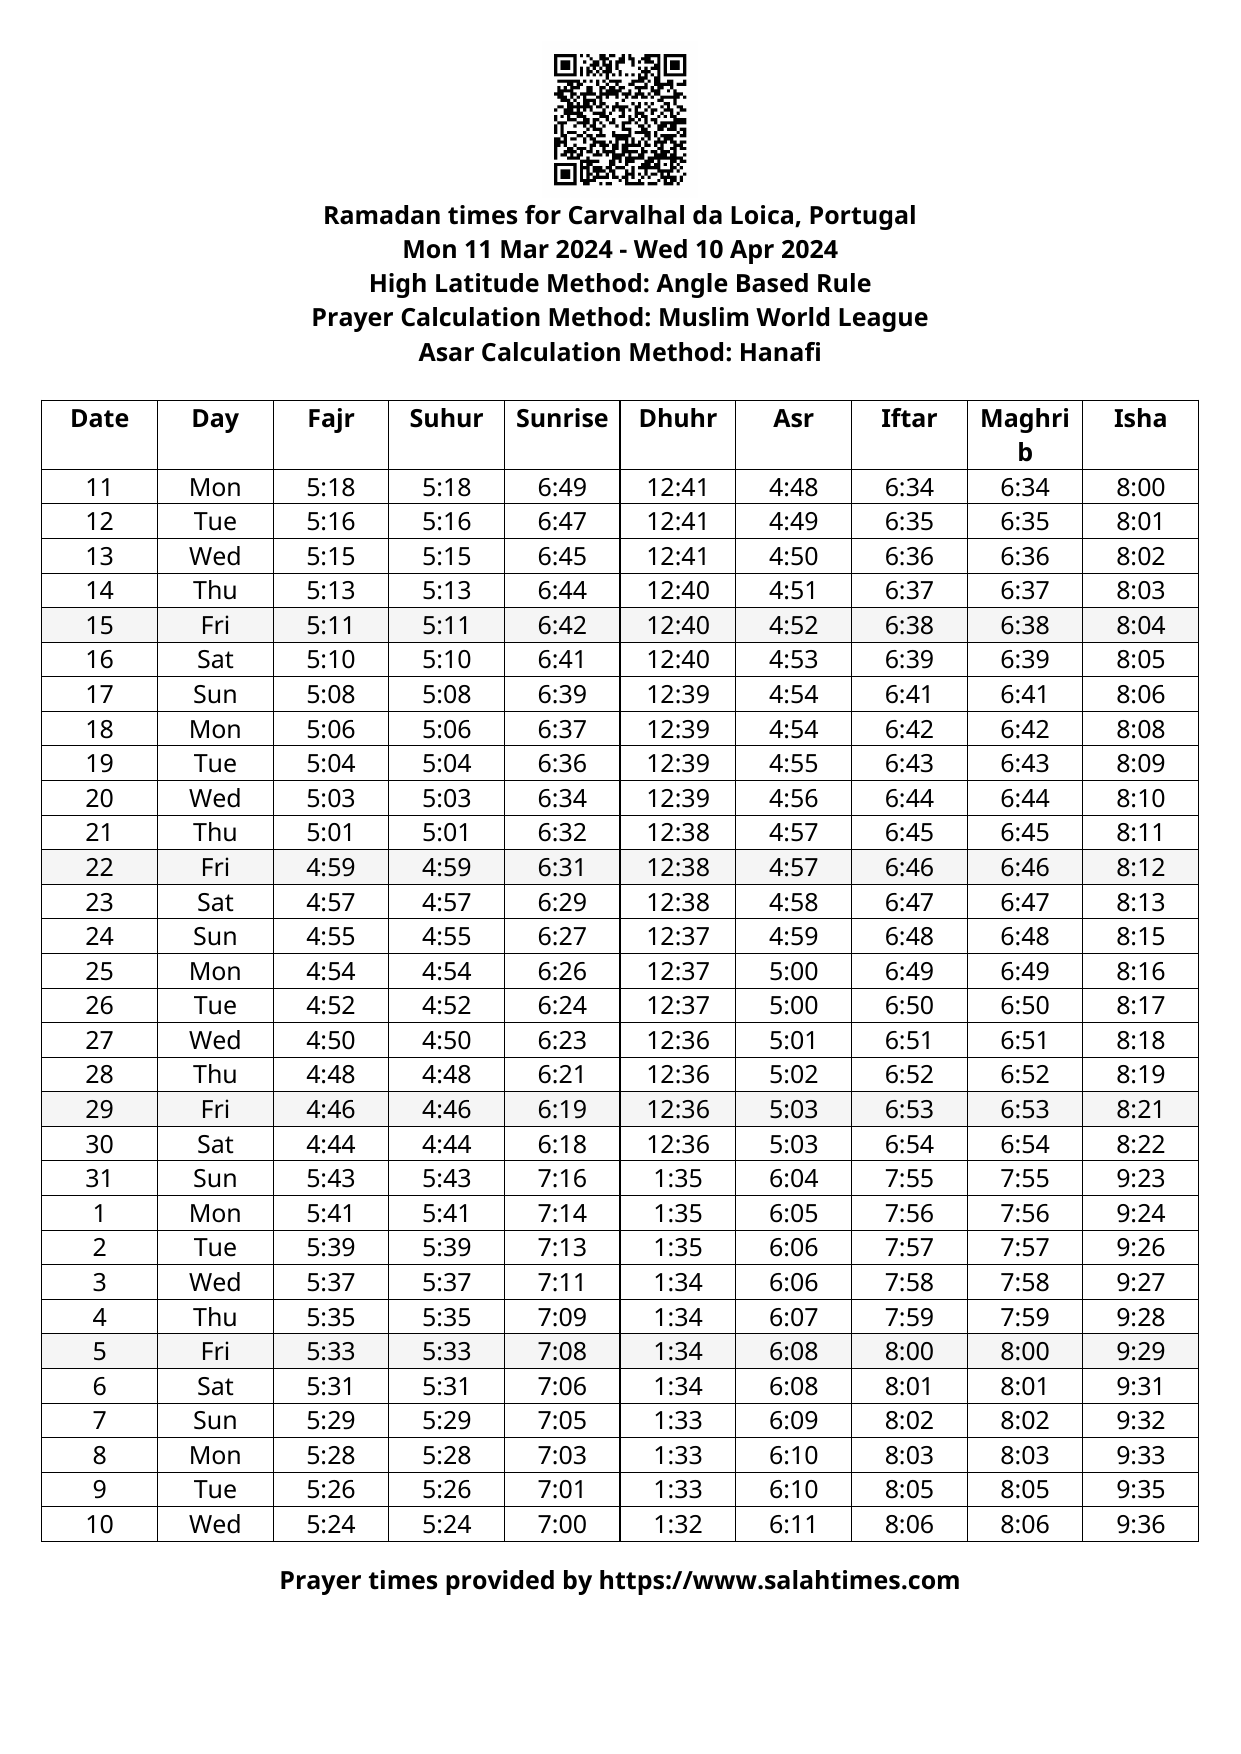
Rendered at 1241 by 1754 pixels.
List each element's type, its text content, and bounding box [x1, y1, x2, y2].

table_cell 6:48 [968, 919, 1082, 953]
table_cell 5:02 [736, 1058, 851, 1091]
table_cell Sun [158, 677, 273, 711]
table_cell 6:36 [505, 746, 619, 780]
table_cell 7:09 [505, 1300, 619, 1333]
table_cell 12:41 [621, 470, 735, 503]
table_cell 6:48 [852, 919, 967, 953]
table_cell 5:41 [274, 1196, 388, 1229]
table_cell 12:40 [621, 574, 735, 607]
table_cell 6:18 [505, 1127, 619, 1160]
table_cell 8:11 [1083, 816, 1198, 849]
table_cell 6:51 [852, 1023, 967, 1057]
table_cell 5:04 [274, 746, 388, 780]
table_cell 7:59 [968, 1300, 1082, 1333]
table_cell 7:13 [505, 1231, 619, 1264]
table_cell 1:32 [621, 1507, 735, 1541]
table_cell 4:44 [389, 1127, 504, 1160]
table_cell 6:38 [852, 608, 967, 642]
table_cell 5:43 [389, 1161, 504, 1195]
table_cell 6:44 [852, 781, 967, 814]
table_cell 1:34 [621, 1265, 735, 1299]
table_cell 5:35 [274, 1300, 388, 1333]
table_cell 6:42 [852, 712, 967, 745]
table_cell 25 [42, 954, 157, 987]
table_cell 5:37 [389, 1265, 504, 1299]
table_cell 4:56 [736, 781, 851, 814]
table_cell 12:39 [621, 746, 735, 780]
table_cell 9:26 [1083, 1231, 1198, 1264]
table_cell 6:44 [505, 574, 619, 607]
table_cell 7:06 [505, 1369, 619, 1402]
table_cell 5:35 [389, 1300, 504, 1333]
table_cell 1:35 [621, 1161, 735, 1195]
table_cell 7:56 [968, 1196, 1082, 1229]
table_cell 6:34 [968, 470, 1082, 503]
table_cell 5:28 [274, 1438, 388, 1472]
table_header Dhuhr [621, 401, 735, 469]
table_cell 5:08 [274, 677, 388, 711]
table_cell 4:53 [736, 643, 851, 676]
table_cell 4:50 [389, 1023, 504, 1057]
table_header Iftar [852, 401, 967, 469]
table_cell 12:37 [621, 989, 735, 1022]
table_cell 3 [42, 1265, 157, 1299]
table_cell 6:51 [968, 1023, 1082, 1057]
table_cell 6:38 [968, 608, 1082, 642]
table_cell Thu [158, 1058, 273, 1091]
table_cell 8:01 [968, 1369, 1082, 1402]
table_cell 7:16 [505, 1161, 619, 1195]
table_cell 6:05 [736, 1196, 851, 1229]
table_header Asr [736, 401, 851, 469]
table_cell 27 [42, 1023, 157, 1057]
table_cell 5:18 [274, 470, 388, 503]
table_cell 7:56 [852, 1196, 967, 1229]
table_cell 6:45 [505, 539, 619, 572]
table_cell 5:33 [389, 1334, 504, 1368]
table_cell 4:58 [736, 885, 851, 918]
table_cell 6 [42, 1369, 157, 1402]
table_cell 12:41 [621, 539, 735, 572]
table_cell 6:47 [968, 885, 1082, 918]
table_cell 6:09 [736, 1404, 851, 1437]
table_cell 9 [42, 1473, 157, 1506]
table_cell 6:35 [852, 504, 967, 538]
table_cell 1:34 [621, 1300, 735, 1333]
table_cell 8:08 [1083, 712, 1198, 745]
table_cell 12:38 [621, 850, 735, 884]
table_cell 8:02 [968, 1404, 1082, 1437]
table_cell 6:45 [968, 816, 1082, 849]
table_cell Thu [158, 574, 273, 607]
table_header Fajr [274, 401, 388, 469]
table_cell Tue [158, 746, 273, 780]
table_cell 31 [42, 1161, 157, 1195]
table_cell 1:34 [621, 1334, 735, 1368]
table_cell 6:52 [852, 1058, 967, 1091]
table_cell 6:37 [968, 574, 1082, 607]
table_cell 1:33 [621, 1438, 735, 1472]
table_cell 6:26 [505, 954, 619, 987]
table_cell 1 [42, 1196, 157, 1229]
table_header Suhur [389, 401, 504, 469]
table_cell 12:36 [621, 1023, 735, 1057]
table_cell 1:35 [621, 1231, 735, 1264]
table_cell Tue [158, 1473, 273, 1506]
table_cell 5:37 [274, 1265, 388, 1299]
table_cell 5:03 [736, 1127, 851, 1160]
table_cell 4:55 [736, 746, 851, 780]
table_cell 4:54 [736, 677, 851, 711]
table_cell 4 [42, 1300, 157, 1333]
table_cell 7:58 [852, 1265, 967, 1299]
table_cell 7:59 [852, 1300, 967, 1333]
table_cell 4:54 [389, 954, 504, 987]
table_cell 5:33 [274, 1334, 388, 1368]
table_cell 5:10 [389, 643, 504, 676]
table_header Date [42, 401, 157, 469]
table_cell 6:50 [968, 989, 1082, 1022]
table_cell 6:21 [505, 1058, 619, 1091]
table_cell 8:16 [1083, 954, 1198, 987]
table_cell 5:24 [389, 1507, 504, 1541]
table_cell 6:08 [736, 1334, 851, 1368]
table_cell 5:13 [389, 574, 504, 607]
table_cell 7:05 [505, 1404, 619, 1437]
table_cell 6:39 [505, 677, 619, 711]
table_cell 6:06 [736, 1265, 851, 1299]
text Asar Calculation Method: Hanafi [42, 334, 1198, 368]
table_cell 9:36 [1083, 1507, 1198, 1541]
table_cell 6:10 [736, 1438, 851, 1472]
table_cell 8:00 [852, 1334, 967, 1368]
table_cell 4:52 [274, 989, 388, 1022]
table_cell 4:59 [274, 850, 388, 884]
table_cell Mon [158, 954, 273, 987]
table_cell 6:36 [852, 539, 967, 572]
table_cell Sat [158, 643, 273, 676]
table_cell 9:28 [1083, 1300, 1198, 1333]
table_cell 12:36 [621, 1058, 735, 1091]
table_cell Sun [158, 919, 273, 953]
table_cell Tue [158, 989, 273, 1022]
table_header Isha [1083, 401, 1198, 469]
table_cell 6:04 [736, 1161, 851, 1195]
table_cell 5:28 [389, 1438, 504, 1472]
table_cell 30 [42, 1127, 157, 1160]
table_cell 20 [42, 781, 157, 814]
table_cell 8:21 [1083, 1092, 1198, 1126]
table_cell 5:39 [389, 1231, 504, 1264]
table_cell 5:04 [389, 746, 504, 780]
table_cell 9:27 [1083, 1265, 1198, 1299]
table_cell 6:08 [736, 1369, 851, 1402]
table_cell 6:41 [852, 677, 967, 711]
table_cell Sat [158, 885, 273, 918]
table_cell 4:54 [736, 712, 851, 745]
table_cell 8:13 [1083, 885, 1198, 918]
table_cell 4:52 [389, 989, 504, 1022]
table_cell 8:01 [852, 1369, 967, 1402]
table_cell 5:03 [389, 781, 504, 814]
table_cell Wed [158, 539, 273, 572]
table_cell 6:36 [968, 539, 1082, 572]
table_cell 5:00 [736, 989, 851, 1022]
table_cell 5:29 [389, 1404, 504, 1437]
table_cell 9:31 [1083, 1369, 1198, 1402]
table_cell 6:50 [852, 989, 967, 1022]
table_cell Mon [158, 470, 273, 503]
table_cell 5 [42, 1334, 157, 1368]
table_cell 4:46 [274, 1092, 388, 1126]
table_cell 12:39 [621, 677, 735, 711]
table_cell 6:49 [968, 954, 1082, 987]
table_cell 6:27 [505, 919, 619, 953]
table_cell 5:24 [274, 1507, 388, 1541]
table_cell Sat [158, 1369, 273, 1402]
table_cell 8:06 [968, 1507, 1082, 1541]
table_cell 5:16 [274, 504, 388, 538]
table_cell 4:46 [389, 1092, 504, 1126]
table_cell 4:48 [274, 1058, 388, 1091]
table_cell Fri [158, 850, 273, 884]
table_cell 4:57 [389, 885, 504, 918]
table_cell 5:16 [389, 504, 504, 538]
table_cell 6:23 [505, 1023, 619, 1057]
table_cell 8:12 [1083, 850, 1198, 884]
table_cell Thu [158, 1300, 273, 1333]
table_cell 5:26 [389, 1473, 504, 1506]
table_cell 6:41 [505, 643, 619, 676]
table_cell 5:08 [389, 677, 504, 711]
table_cell 6:49 [505, 470, 619, 503]
table_cell 5:15 [389, 539, 504, 572]
table_cell 6:19 [505, 1092, 619, 1126]
table_cell 8:19 [1083, 1058, 1198, 1091]
table_cell Fri [158, 1092, 273, 1126]
table_cell 6:29 [505, 885, 619, 918]
table_cell 14 [42, 574, 157, 607]
table_cell 8:17 [1083, 989, 1198, 1022]
table_cell 4:59 [389, 850, 504, 884]
table_cell 6:42 [505, 608, 619, 642]
table_cell 1:35 [621, 1196, 735, 1229]
table_cell 17 [42, 677, 157, 711]
table_cell 8:00 [968, 1334, 1082, 1368]
table_cell 6:39 [968, 643, 1082, 676]
table_cell 6:43 [968, 746, 1082, 780]
table_cell 9:29 [1083, 1334, 1198, 1368]
table_cell 6:42 [968, 712, 1082, 745]
table_cell 8:18 [1083, 1023, 1198, 1057]
table_cell 6:34 [852, 470, 967, 503]
table_cell Sun [158, 1161, 273, 1195]
table_cell 6:47 [852, 885, 967, 918]
table_cell 8:03 [1083, 574, 1198, 607]
text Prayer Calculation Method: Muslim World League [42, 300, 1198, 334]
table_cell 8:01 [1083, 504, 1198, 538]
table_cell 6:49 [852, 954, 967, 987]
table_cell 21 [42, 816, 157, 849]
table_cell 5:41 [389, 1196, 504, 1229]
table_cell 7:55 [852, 1161, 967, 1195]
table_cell 4:55 [274, 919, 388, 953]
table_cell Wed [158, 1507, 273, 1541]
table_cell Mon [158, 1196, 273, 1229]
table_cell 6:34 [505, 781, 619, 814]
table_cell 5:18 [389, 470, 504, 503]
table_cell 24 [42, 919, 157, 953]
table_cell 19 [42, 746, 157, 780]
table_cell Tue [158, 1231, 273, 1264]
table_cell Wed [158, 1023, 273, 1057]
table_cell Sun [158, 1404, 273, 1437]
table_cell 5:43 [274, 1161, 388, 1195]
table_cell 6:06 [736, 1231, 851, 1264]
table_cell Mon [158, 1438, 273, 1472]
table_cell 8:10 [1083, 781, 1198, 814]
table_cell 13 [42, 539, 157, 572]
table_cell 4:55 [389, 919, 504, 953]
table_cell 6:31 [505, 850, 619, 884]
table_cell 28 [42, 1058, 157, 1091]
table_cell 12:38 [621, 816, 735, 849]
table_cell 5:03 [274, 781, 388, 814]
table_cell 12:37 [621, 954, 735, 987]
table_cell 29 [42, 1092, 157, 1126]
table_cell 4:50 [736, 539, 851, 572]
table_cell 5:06 [389, 712, 504, 745]
table_cell 12:36 [621, 1127, 735, 1160]
table_cell 5:13 [274, 574, 388, 607]
table_cell 7 [42, 1404, 157, 1437]
text Mon 11 Mar 2024 - Wed 10 Apr 2024 [42, 232, 1198, 266]
table_cell 4:59 [736, 919, 851, 953]
table_cell 4:57 [736, 850, 851, 884]
table_cell 5:01 [389, 816, 504, 849]
table_cell 5:06 [274, 712, 388, 745]
table_cell 6:47 [505, 504, 619, 538]
table_cell Tue [158, 504, 273, 538]
table_cell 12 [42, 504, 157, 538]
table_cell 5:01 [736, 1023, 851, 1057]
table_cell 6:52 [968, 1058, 1082, 1091]
table_cell 4:44 [274, 1127, 388, 1160]
table_cell 8:09 [1083, 746, 1198, 780]
table_cell 6:54 [852, 1127, 967, 1160]
table_cell 6:53 [968, 1092, 1082, 1126]
table_cell 7:03 [505, 1438, 619, 1472]
table_cell 4:57 [274, 885, 388, 918]
table_cell 6:11 [736, 1507, 851, 1541]
table_cell 8:02 [1083, 539, 1198, 572]
table_cell 8:06 [852, 1507, 967, 1541]
table_cell 4:48 [389, 1058, 504, 1091]
text Prayer times provided by https://www.salahtimes.com [42, 1563, 1198, 1597]
table_cell 8:05 [1083, 643, 1198, 676]
table_cell 5:11 [274, 608, 388, 642]
table_cell 12:40 [621, 643, 735, 676]
table_cell 4:51 [736, 574, 851, 607]
table_cell 6:37 [505, 712, 619, 745]
table_cell 8:02 [852, 1404, 967, 1437]
table_cell 26 [42, 989, 157, 1022]
table_cell 7:08 [505, 1334, 619, 1368]
table_cell 4:50 [274, 1023, 388, 1057]
table_cell 12:37 [621, 919, 735, 953]
table_cell 2 [42, 1231, 157, 1264]
table_cell 7:00 [505, 1507, 619, 1541]
table_cell 1:34 [621, 1369, 735, 1402]
table_cell Wed [158, 781, 273, 814]
table_cell 22 [42, 850, 157, 884]
table_cell 5:15 [274, 539, 388, 572]
table_cell 8 [42, 1438, 157, 1472]
table_cell 6:35 [968, 504, 1082, 538]
table_cell 8:05 [968, 1473, 1082, 1506]
table_cell 5:03 [736, 1092, 851, 1126]
table_cell 7:57 [852, 1231, 967, 1264]
table_cell Mon [158, 712, 273, 745]
table_cell 5:01 [274, 816, 388, 849]
table_cell Fri [158, 608, 273, 642]
table_cell Thu [158, 816, 273, 849]
table_cell 9:35 [1083, 1473, 1198, 1506]
table_cell 12:41 [621, 504, 735, 538]
table_cell 12:38 [621, 885, 735, 918]
table_cell Sat [158, 1127, 273, 1160]
table_cell 11 [42, 470, 157, 503]
table_cell 7:01 [505, 1473, 619, 1506]
table_cell 15 [42, 608, 157, 642]
table_cell 23 [42, 885, 157, 918]
table_cell 12:36 [621, 1092, 735, 1126]
table_cell 6:44 [968, 781, 1082, 814]
table_cell Fri [158, 1334, 273, 1368]
table_cell 1:33 [621, 1473, 735, 1506]
table_cell 5:00 [736, 954, 851, 987]
table_cell 9:24 [1083, 1196, 1198, 1229]
table_cell 5:29 [274, 1404, 388, 1437]
table_cell 7:14 [505, 1196, 619, 1229]
table_cell 6:46 [852, 850, 967, 884]
table_cell 18 [42, 712, 157, 745]
table_cell 9:33 [1083, 1438, 1198, 1472]
table_cell 6:32 [505, 816, 619, 849]
table_cell Wed [158, 1265, 273, 1299]
table_cell 7:11 [505, 1265, 619, 1299]
table_cell 9:32 [1083, 1404, 1198, 1437]
table_cell 7:58 [968, 1265, 1082, 1299]
table_cell 8:00 [1083, 470, 1198, 503]
table_cell 6:46 [968, 850, 1082, 884]
table_cell 8:15 [1083, 919, 1198, 953]
table_cell 6:53 [852, 1092, 967, 1126]
table_header Maghrib [968, 401, 1082, 469]
table_cell 4:52 [736, 608, 851, 642]
table_cell 16 [42, 643, 157, 676]
table_cell 12:39 [621, 781, 735, 814]
table_cell 6:43 [852, 746, 967, 780]
table_cell 5:31 [389, 1369, 504, 1402]
table_cell 1:33 [621, 1404, 735, 1437]
table_cell 9:23 [1083, 1161, 1198, 1195]
table_cell 4:48 [736, 470, 851, 503]
table_cell 8:05 [852, 1473, 967, 1506]
table_cell 6:41 [968, 677, 1082, 711]
table_cell 6:24 [505, 989, 619, 1022]
table_cell 6:10 [736, 1473, 851, 1506]
table_cell 5:39 [274, 1231, 388, 1264]
table_header Sunrise [505, 401, 619, 469]
table_cell 12:39 [621, 712, 735, 745]
table_header Day [158, 401, 273, 469]
text High Latitude Method: Angle Based Rule [42, 266, 1198, 300]
table_cell 8:03 [968, 1438, 1082, 1472]
picture [542, 41, 699, 198]
table_cell 6:54 [968, 1127, 1082, 1160]
table_cell 8:22 [1083, 1127, 1198, 1160]
table_cell 6:37 [852, 574, 967, 607]
table_cell 7:55 [968, 1161, 1082, 1195]
table_cell 5:10 [274, 643, 388, 676]
table_cell 4:57 [736, 816, 851, 849]
table_cell 4:49 [736, 504, 851, 538]
text Ramadan times for Carvalhal da Loica, Portugal [42, 198, 1198, 232]
table_cell 6:07 [736, 1300, 851, 1333]
table_cell 5:31 [274, 1369, 388, 1402]
table_cell 8:04 [1083, 608, 1198, 642]
table_cell 10 [42, 1507, 157, 1541]
table_cell 7:57 [968, 1231, 1082, 1264]
table_cell 6:45 [852, 816, 967, 849]
table_cell 8:06 [1083, 677, 1198, 711]
table_cell 5:26 [274, 1473, 388, 1506]
table_cell 6:39 [852, 643, 967, 676]
table_cell 5:11 [389, 608, 504, 642]
table_cell 12:40 [621, 608, 735, 642]
table_cell 8:03 [852, 1438, 967, 1472]
table_cell 4:54 [274, 954, 388, 987]
